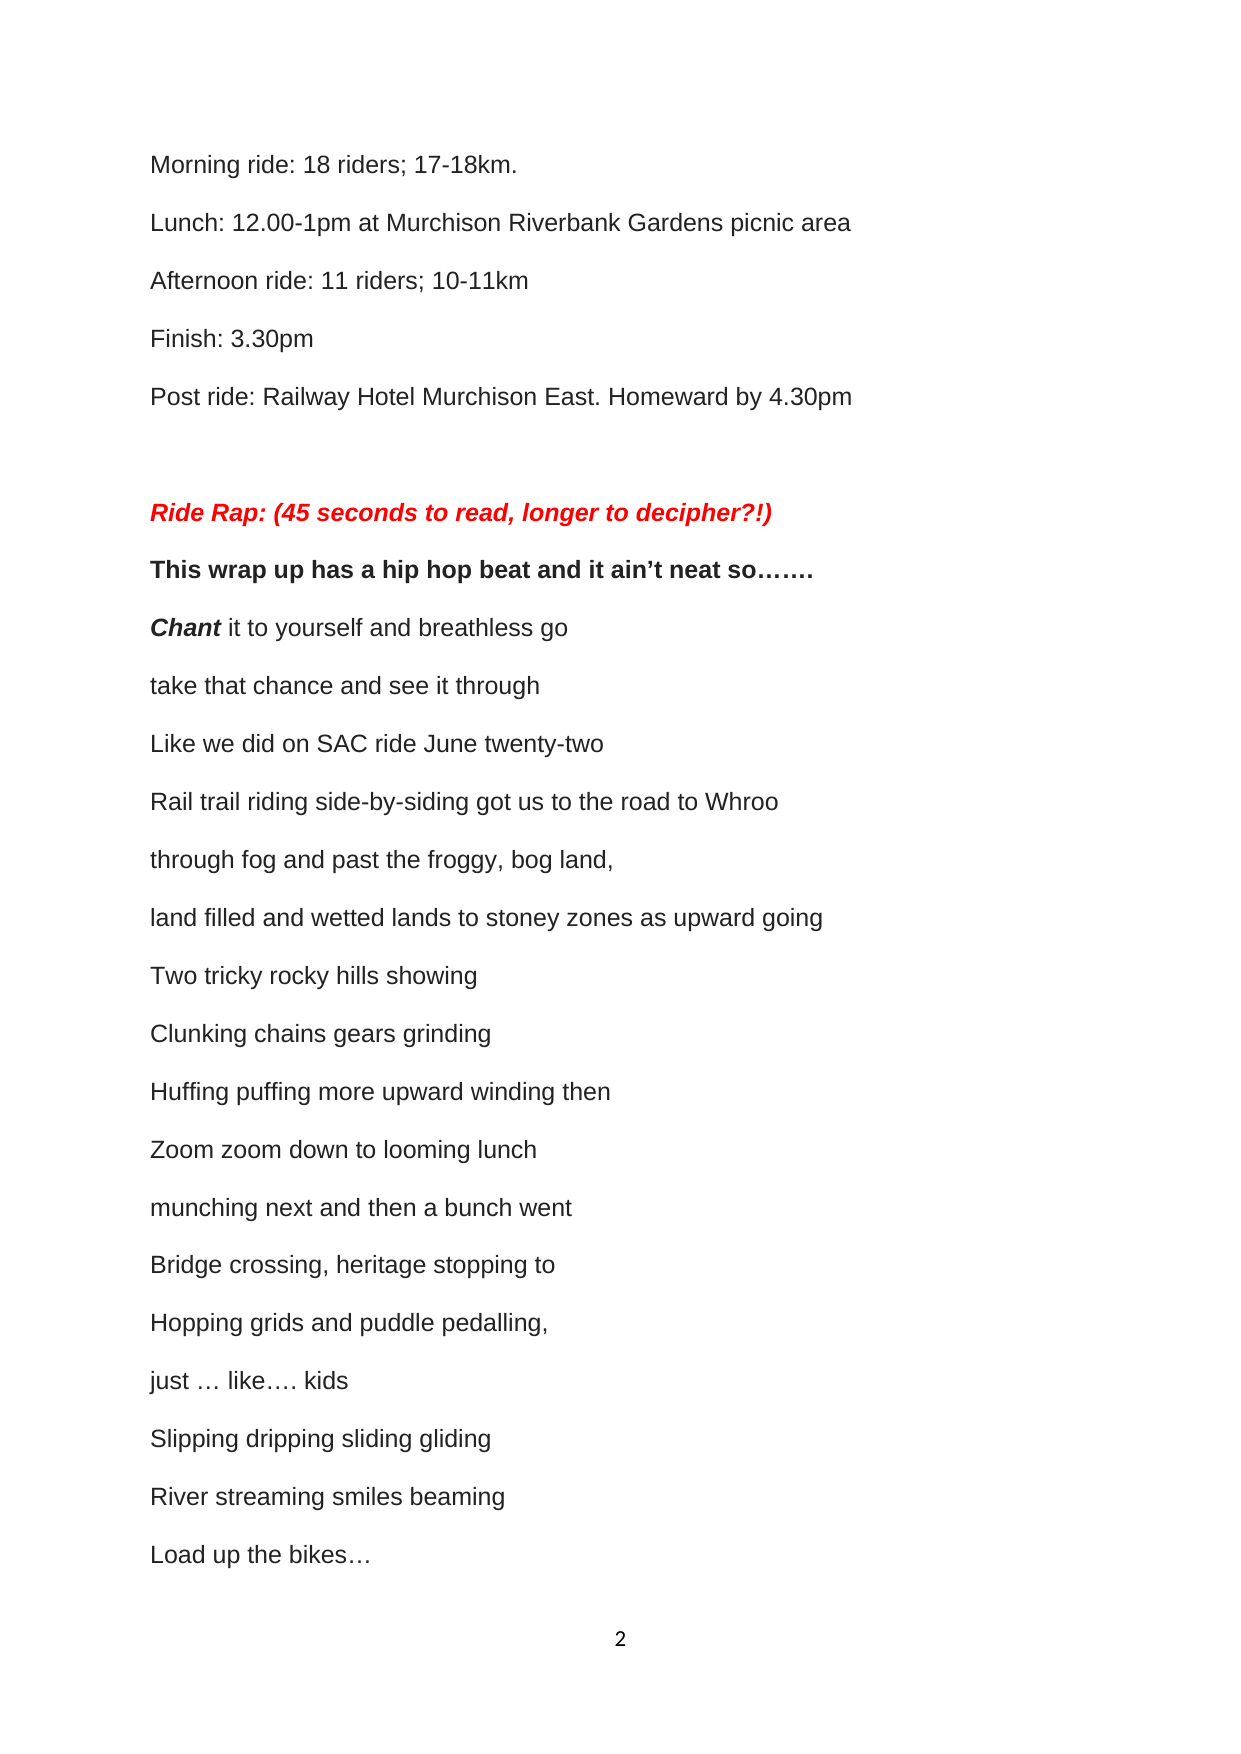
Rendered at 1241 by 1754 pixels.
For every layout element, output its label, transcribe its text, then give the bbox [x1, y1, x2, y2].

text land filled and wetted lands to stoney zones as upward going [150, 903, 1090, 932]
text Ride Rap: (45 seconds to read, longer to decipher?!) [150, 497, 1090, 526]
text just … like…. kids [150, 1366, 1090, 1395]
text Huffing puffing more upward winding then [150, 1077, 1090, 1105]
text Two tricky rocky hills showing [150, 961, 1090, 989]
text Post ride: Railway Hotel Murchison East. Homeward by 4.30pm [150, 382, 1090, 410]
text take that chance and see it through [150, 671, 1090, 700]
text Clunking chains gears grinding [150, 1019, 1090, 1047]
text Hopping grids and puddle pedalling, [150, 1308, 1090, 1337]
text munching next and then a bunch went [150, 1192, 1090, 1221]
text This wrap up has a hip hop beat and it ain’t neat so……. [150, 555, 1090, 584]
text Morning ride: 18 riders; 17-18km. [150, 150, 1090, 179]
text Slipping dripping sliding gliding [150, 1424, 1090, 1453]
text Lunch: 12.00-1pm at Murchison Riverbank Gardens picnic area [150, 208, 1090, 237]
text Like we did on SAC ride June twenty-two [150, 729, 1090, 758]
text Rail trail riding side-by-siding got us to the road to Whroo [150, 787, 1090, 816]
text Chant it to yourself and breathless go [150, 613, 1090, 642]
text Finish: 3.30pm [150, 324, 1090, 352]
text Load up the bikes… [150, 1540, 1090, 1569]
text Zoom zoom down to looming lunch [150, 1134, 1090, 1163]
text Bridge crossing, heritage stopping to [150, 1250, 1090, 1279]
text through fog and past the froggy, bog land, [150, 845, 1090, 874]
text Afternoon ride: 11 riders; 10-11km [150, 266, 1090, 294]
text River streaming smiles beaming [150, 1482, 1090, 1511]
